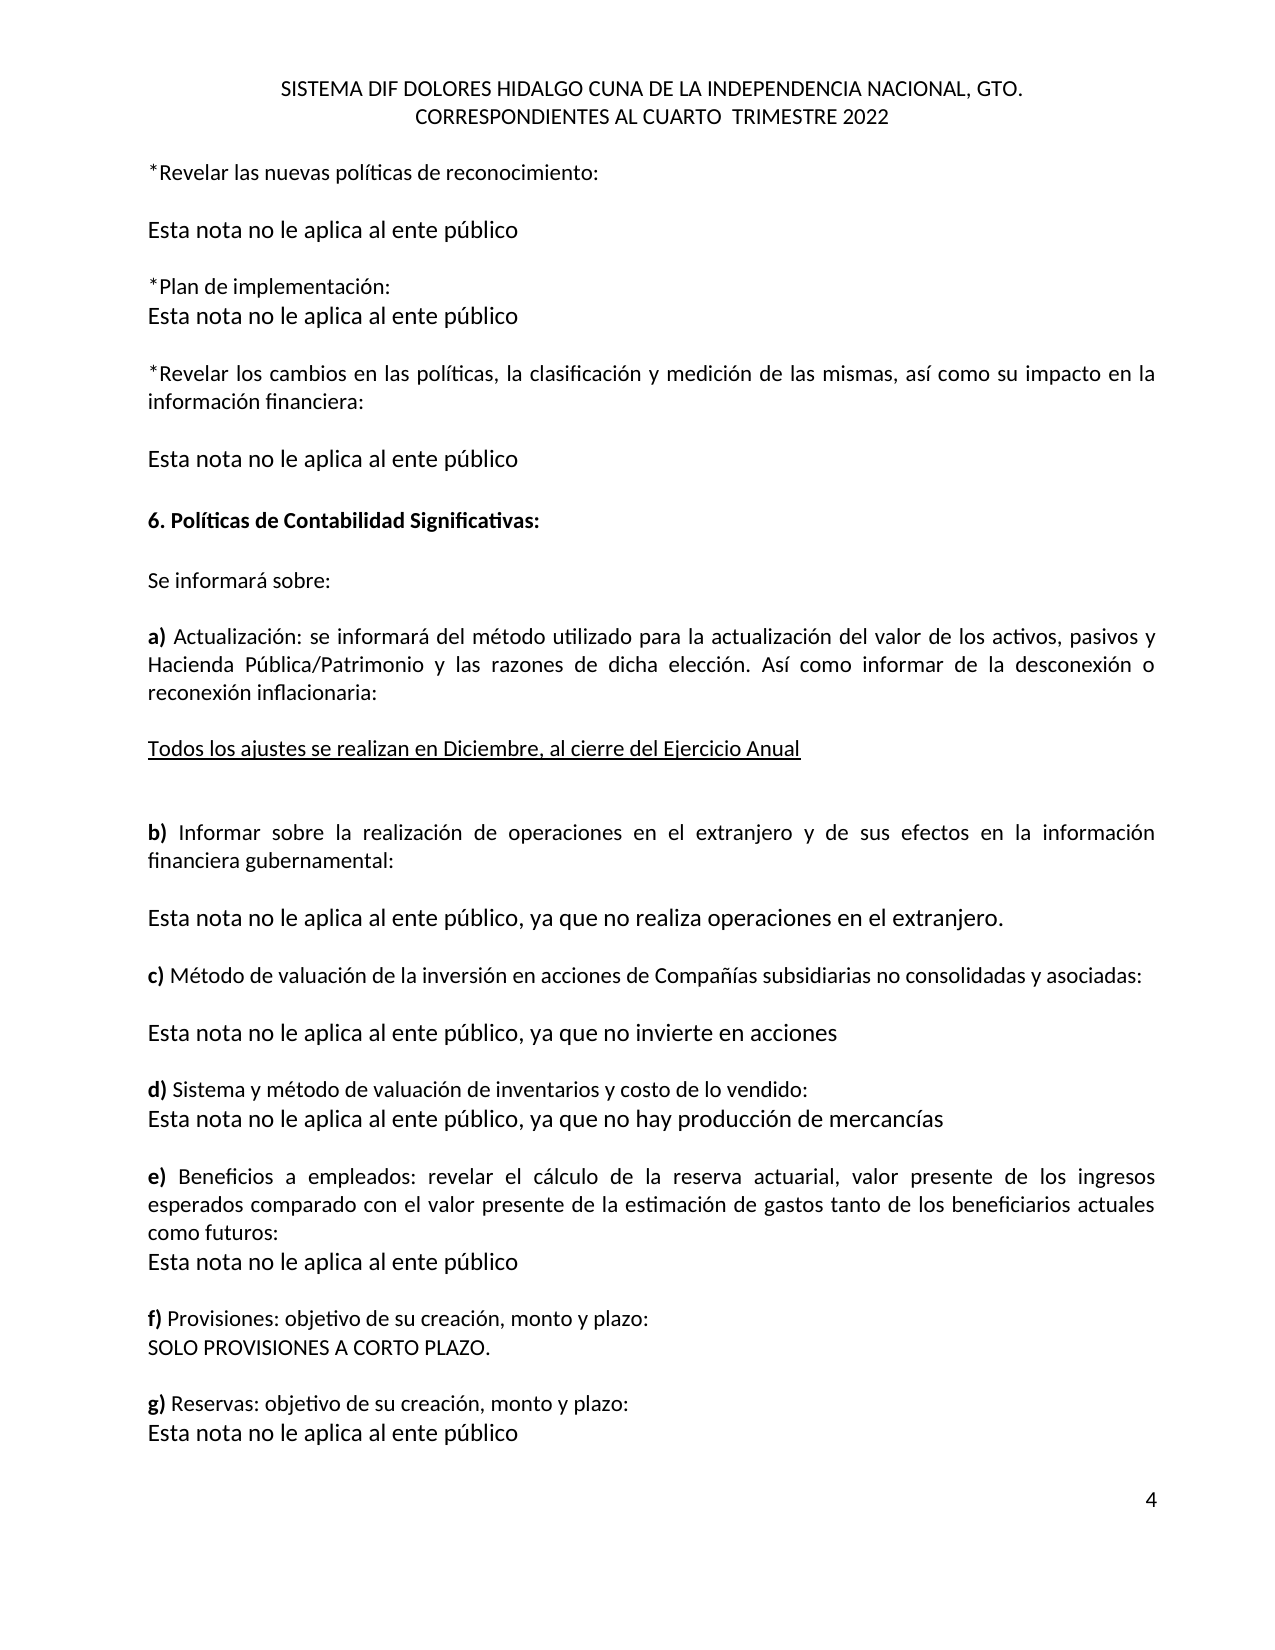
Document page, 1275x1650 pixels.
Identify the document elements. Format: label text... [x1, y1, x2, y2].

text b) Informar sobre la realización de operaciones en el extranjero y de sus efectos en la información financiera gubernamental: [148, 818, 1157, 874]
text Esta nota no le aplica al ente público [148, 1417, 1157, 1447]
text *Revelar las nuevas políticas de reconocimiento: [148, 158, 1157, 186]
text c) Método de valuación de la inversión en acciones de Compañías subsidiarias no consolidadas y asociadas: [148, 961, 1157, 989]
text Esta nota no le aplica al ente público, ya que no invierte en acciones [148, 1017, 1157, 1047]
subtitle 6. Políticas de Contabilidad Significativas: [148, 506, 1157, 534]
text *Revelar los cambios en las políticas, la clasificación y medición de las mismas, así como su impacto en la información financiera: [148, 359, 1157, 415]
text SOLO PROVISIONES A CORTO PLAZO. [148, 1333, 1157, 1361]
text d) Sistema y método de valuación de inventarios y costo de lo vendido: [148, 1075, 1157, 1103]
text Esta nota no le aplica al ente público [148, 301, 1157, 331]
text Esta nota no le aplica al ente público, ya que no hay producción de mercancías [148, 1103, 1157, 1134]
text Esta nota no le aplica al ente público [148, 214, 1157, 244]
text a) Actualización: se informará del método utilizado para la actualización del valor de los activos, pasivos y Hacienda Pública/Patrimonio y las razones de dicha elección. Así como informar de la desconexión o reconexión inflacionaria: [148, 622, 1157, 706]
text Se informará sobre: [148, 566, 1157, 594]
text Esta nota no le aplica al ente público, ya que no realiza operaciones en el extranjero. [148, 902, 1157, 933]
text e) Beneficios a empleados: revelar el cálculo de la reserva actuarial, valor presente de los ingresos esperados comparado con el valor presente de la estimación de gastos tanto de los beneficiarios actuales como futuros: [148, 1162, 1157, 1246]
text f) Provisiones: objetivo de su creación, monto y plazo: [148, 1304, 1157, 1333]
text Todos los ajustes se realizan en Diciembre, al cierre del Ejercicio Anual [148, 734, 1157, 762]
text Esta nota no le aplica al ente público [148, 443, 1157, 474]
text Esta nota no le aplica al ente público [148, 1246, 1157, 1277]
text *Plan de implementación: [148, 272, 1157, 301]
text g) Reservas: objetivo de su creación, monto y plazo: [148, 1389, 1157, 1417]
